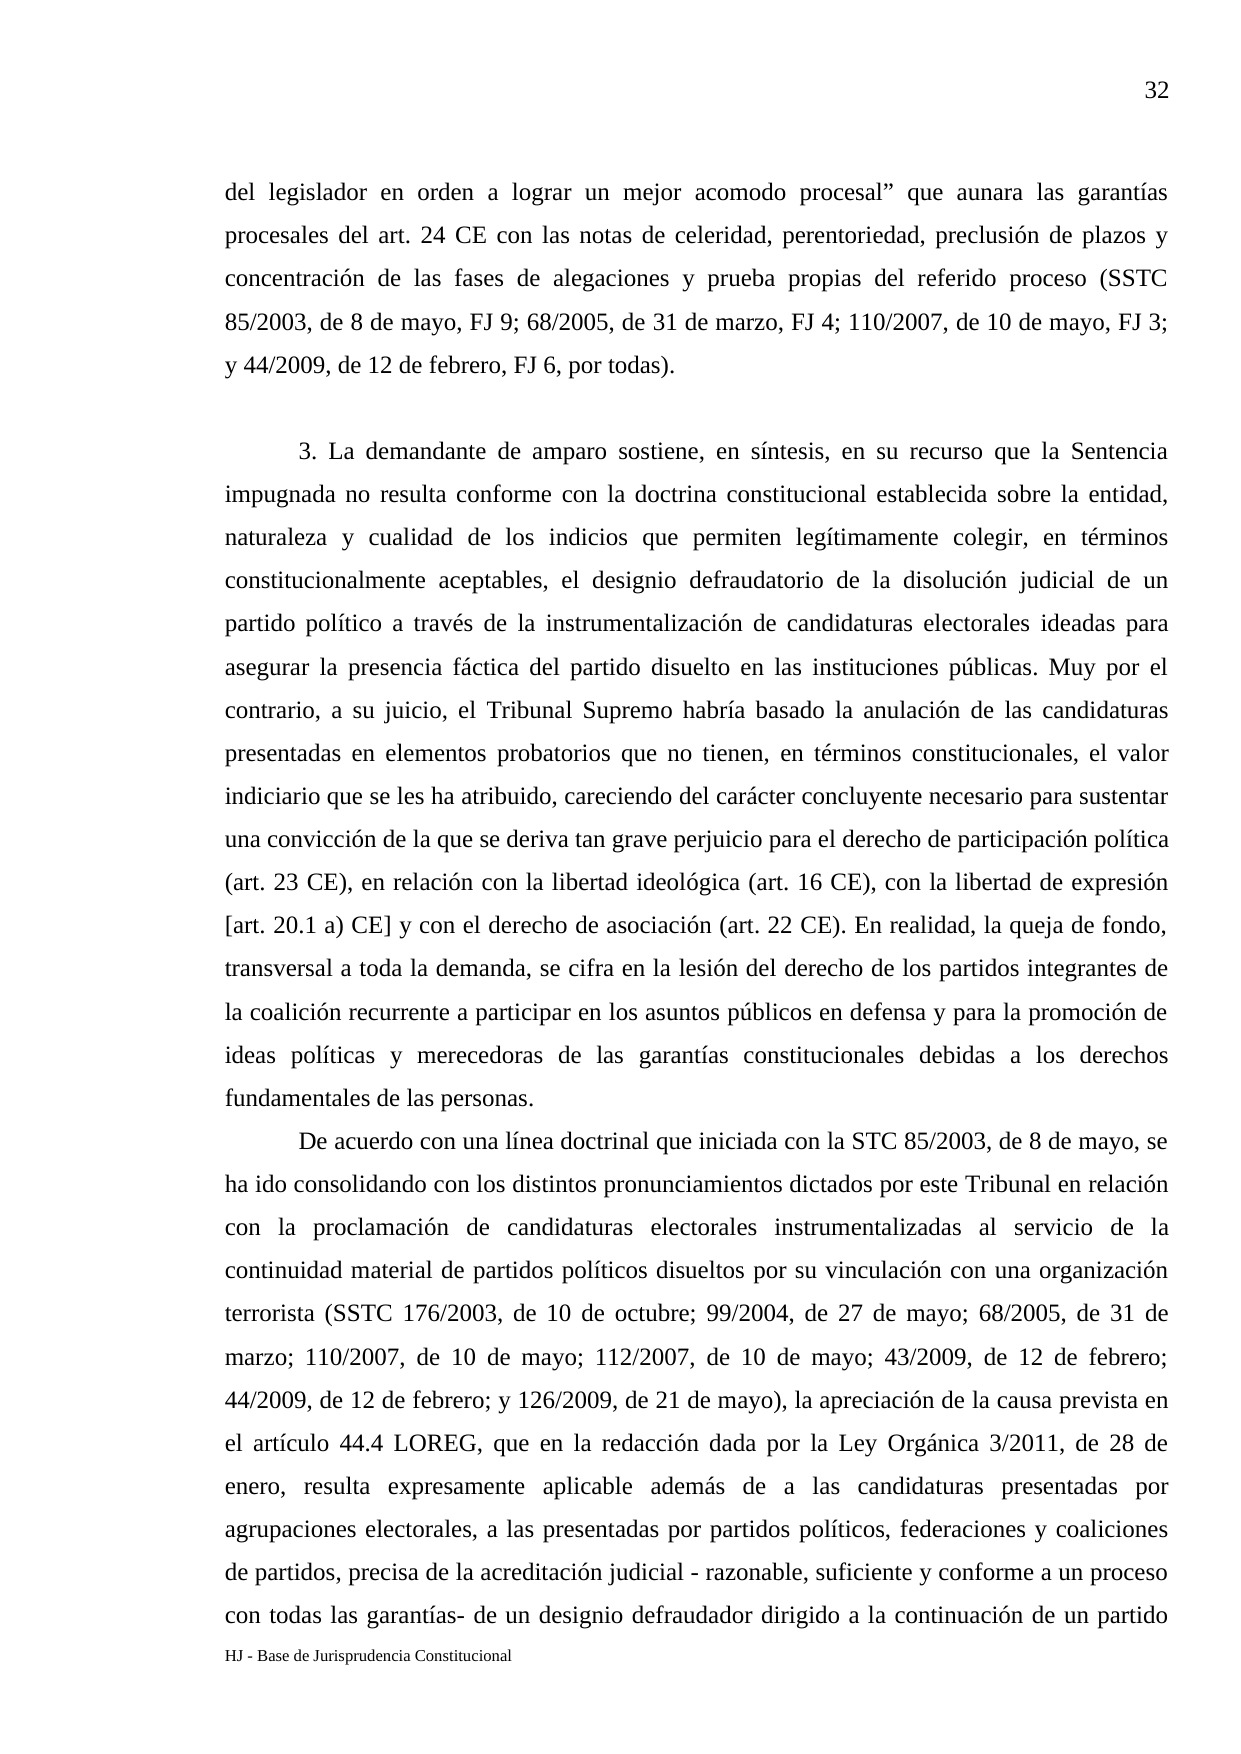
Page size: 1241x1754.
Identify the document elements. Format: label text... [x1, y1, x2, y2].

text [224, 1126, 1169, 1629]
text 3. La demandante de amparo sostiene, en síntesis, en su recurso que la Sentencia impugnada no resulta conforme con la doctrina constitucional establecida sobre la entidad, naturaleza y cualidad de los indicios que permiten legítimamente colegir, en términos constitucionalmente aceptables, el designio defraudatorio de la disolución judicial de un partido político a través de la instrumentalización de candidaturas electorales ideadas para asegurar la presencia fáctica del partido disuelto en las instituciones públicas. Muy por el contrario, a su juicio, el Tribunal Supremo habría basado la anulación de las candidaturas presentadas en elementos probatorios que no tienen, en términos constitucionales, el valor indiciario que se les ha atribuido, careciendo del carácter concluyente necesario para sustentar una convicción de la que se deriva tan grave perjuicio para el derecho de participación política (art. 23 CE), en relación con la libertad ideológica (art. 16 CE), con la libertad de expresión [art. 20.1 a) CE] y con el derecho de asociación (art. 22 CE). En realidad, la queja de fondo, transversal a toda la demanda, se cifra en la lesión del derecho de los partidos integrantes de la coalición recurrente a participar en los asuntos públicos en defensa y para la promoción de ideas políticas y merecedoras de las garantías constitucionales debidas a los derechos fundamentales de las personas. [224, 436, 1169, 1112]
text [224, 177, 1169, 378]
